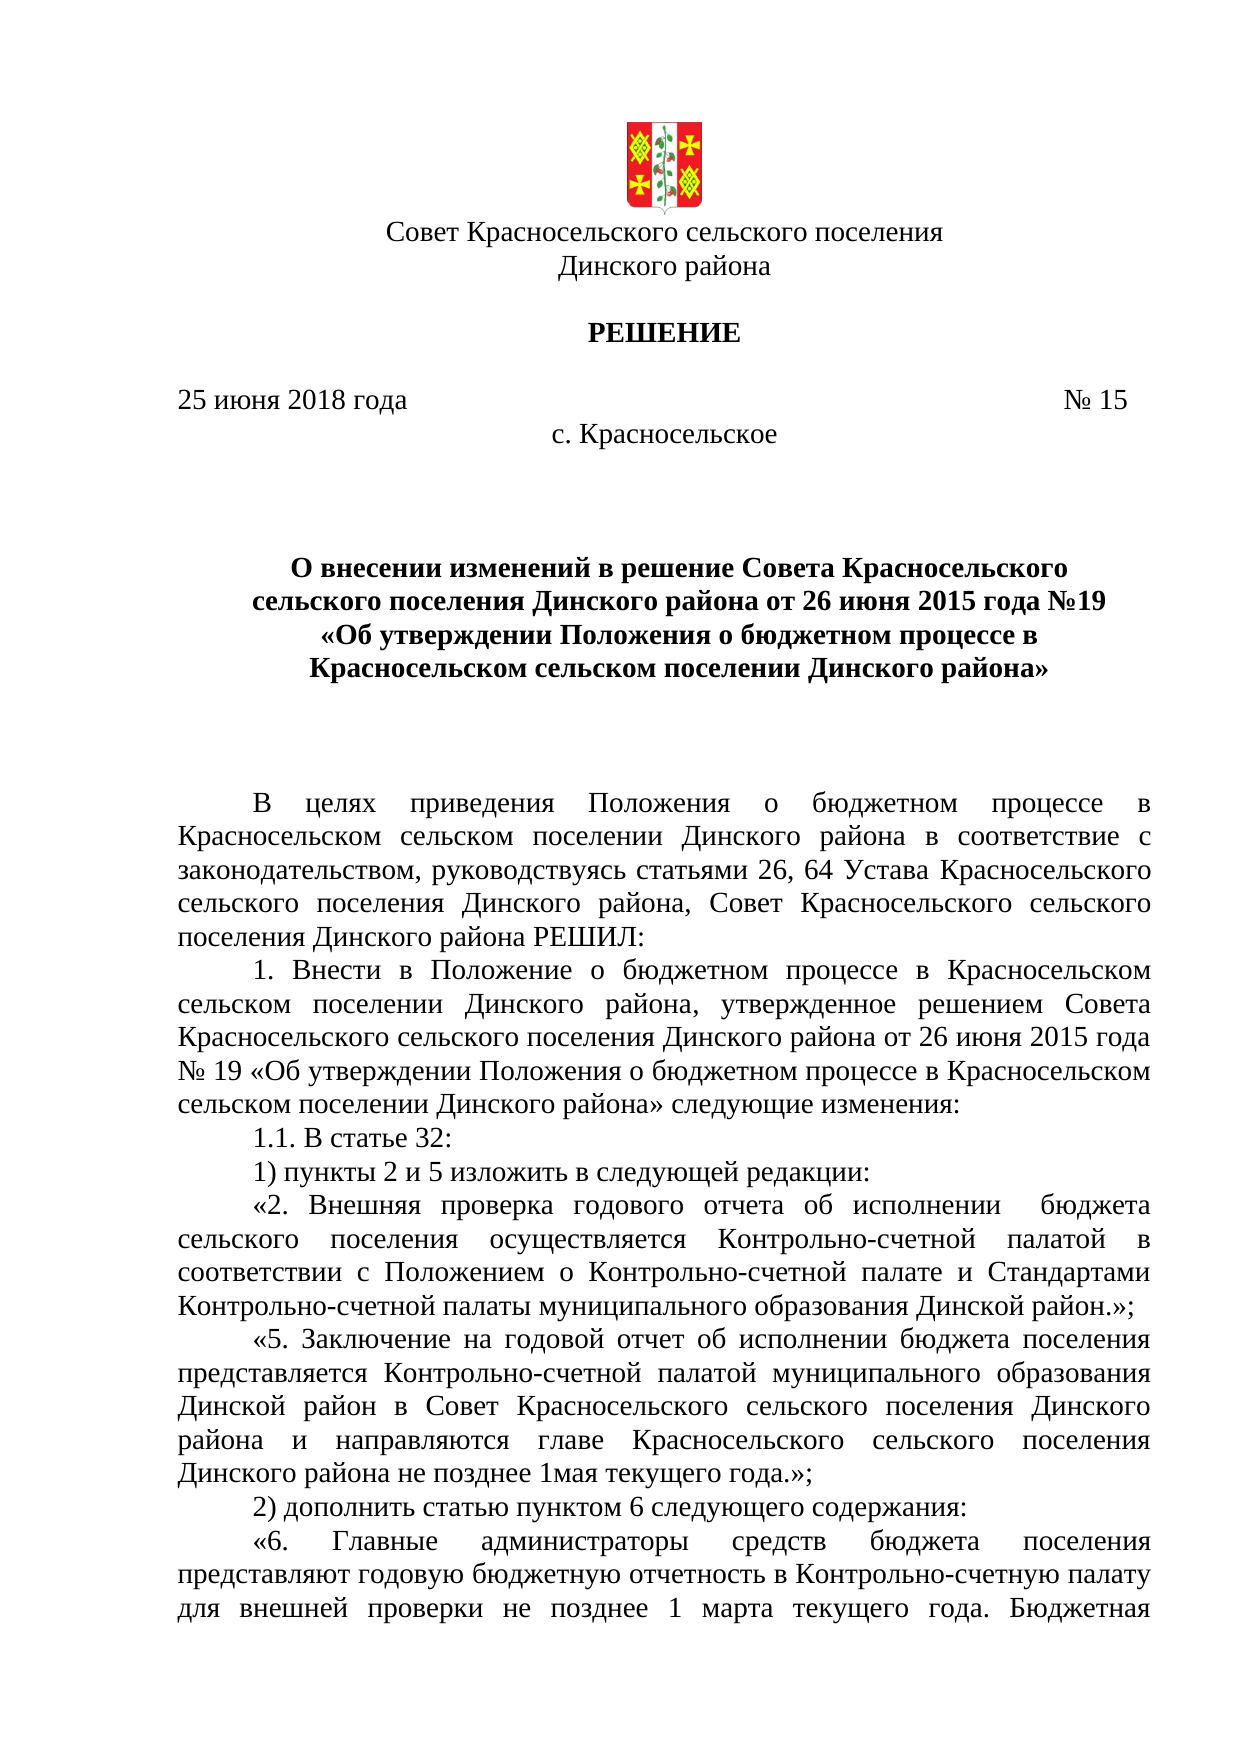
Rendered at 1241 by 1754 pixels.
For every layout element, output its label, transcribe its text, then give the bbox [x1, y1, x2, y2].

text «5. Заключение на годовой отчет об исполнении бюджета поселения представляется Контрольно-счетной палатой муниципального образования Динской район в Совет Красносельского сельского поселения Динского района и направляются главе Красносельского сельского поселения Динского района не позднее 1мая текущего года.»; [177, 1321, 1152, 1489]
picture [627, 122, 702, 215]
text Динского района [177, 248, 1152, 282]
text «2. Внешняя проверка годового отчета об исполнении бюджета сельского поселения осуществляется Контрольно-счетной палатой в соответствии с Положением о Контрольно-счетной палате и Стандартами Контрольно-счетной палаты муниципального образования Динской район.»; [177, 1187, 1152, 1321]
text с. Красносельское [177, 416, 1152, 449]
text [177, 1523, 1152, 1623]
text Совет Красносельского сельского поселения [177, 122, 1152, 248]
text РЕШЕНИЕ [177, 315, 1152, 349]
text 1) пункты 2 и 5 изложить в следующей редакции: [177, 1154, 1152, 1187]
text 25 июня 2018 года № 15 [177, 382, 1152, 416]
text В целях приведения Положения о бюджетном процессе в Красносельском сельском поселении Динского района в соответствие с законодательством, руководствуясь статьями 26, 64 Устава Красносельского сельского поселения Динского района, Совет Красносельского сельского поселения Динского района РЕШИЛ: [177, 785, 1152, 952]
text 1.1. В статье 32: [177, 1120, 1152, 1154]
text 1. Внести в Положение о бюджетном процессе в Красносельском сельском поселении Динского района, утвержденное решением Совета Красносельского сельского поселения Динского района от 26 июня 2015 года № 19 «Об утверждении Положения о бюджетном процессе в Красносельском сельском поселении Динского района» следующие изменения: [177, 952, 1152, 1120]
text О внесении изменений в решение Совета Красносельского сельского поселения Динского района от 26 июня 2015 года №19 «Об утверждении Положения о бюджетном процессе в Красносельском сельском поселении Динского района» [236, 550, 1122, 684]
text 2) дополнить статью пунктом 6 следующего содержания: [177, 1489, 1152, 1523]
